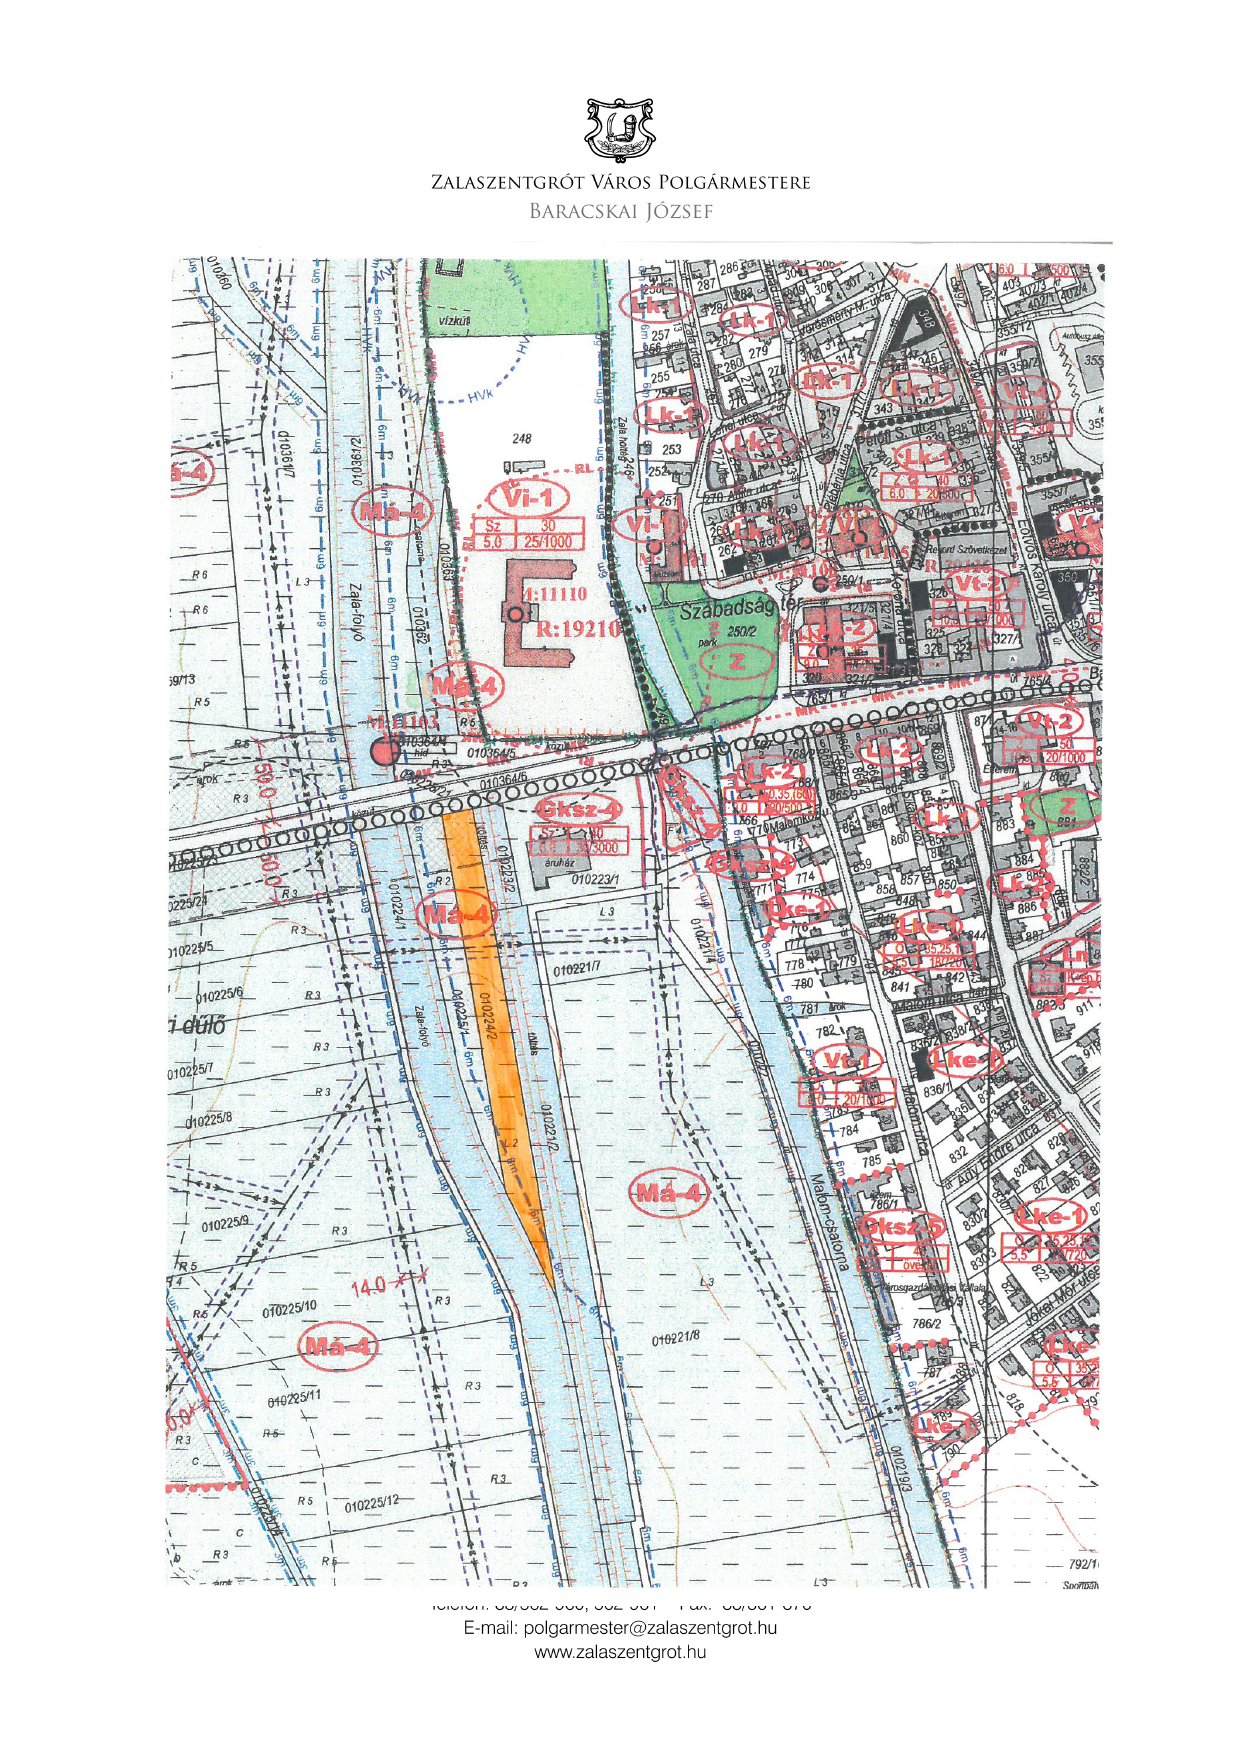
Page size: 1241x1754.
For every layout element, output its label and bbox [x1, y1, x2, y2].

picture [147, 73, 1115, 1681]
